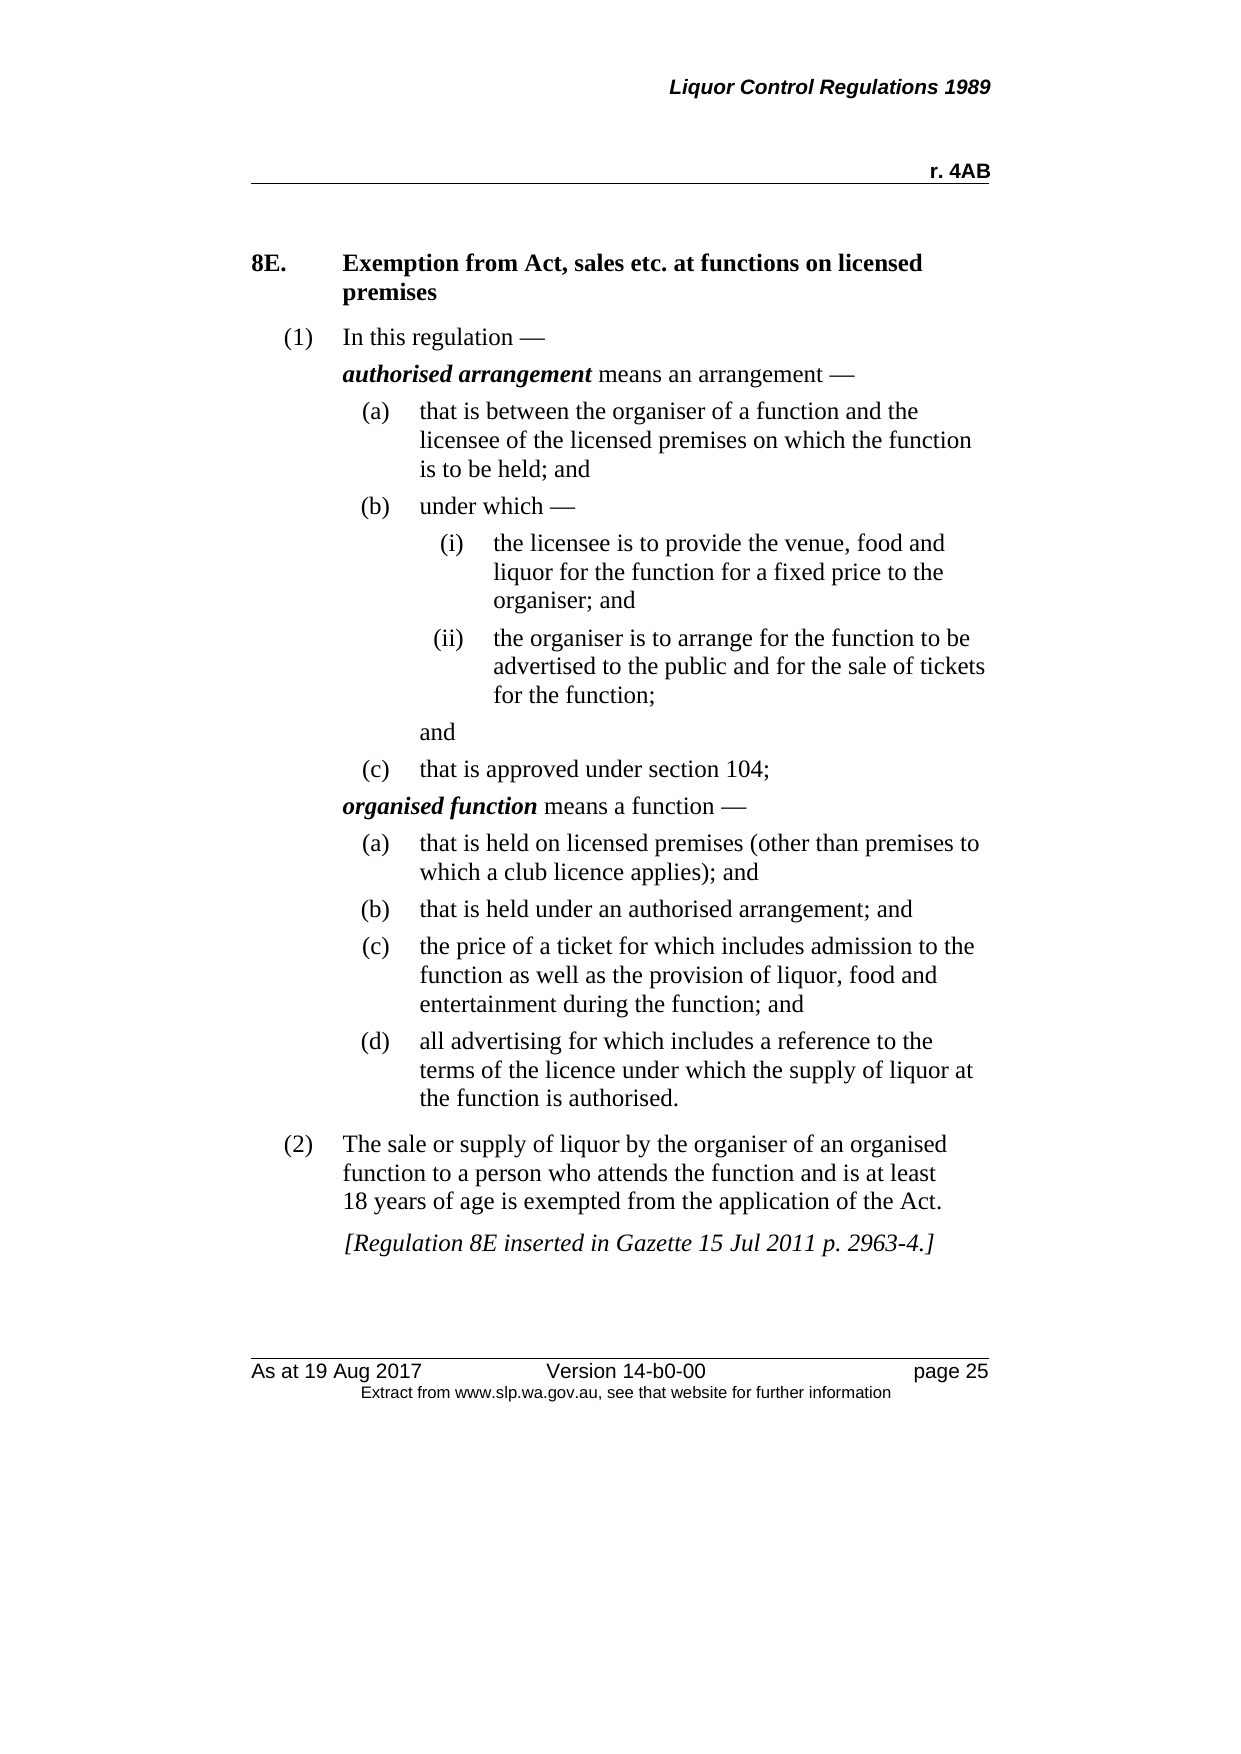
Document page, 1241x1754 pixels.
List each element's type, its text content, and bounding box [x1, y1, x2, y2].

text [Regulation 8E inserted in Gazette 15 Jul 2011 p. 2963-4.] [251, 1228, 989, 1256]
text and [251, 717, 989, 746]
text (2) The sale or supply of liquor by the organiser of an organised function to a person who attends the function and is at least 18 years of age is exempted from the application of the Act. [251, 1129, 989, 1215]
text (1) In this regulation — [251, 322, 989, 351]
text (ii) the organiser is to arrange for the function to be advertised to the public and for the sale of tickets for the function; [251, 623, 989, 709]
text (b) under which — [251, 491, 989, 520]
text (c) that is approved under section 104; [251, 754, 989, 783]
text (a) that is held on licensed premises (other than premises to which a club licence applies); and [251, 828, 989, 886]
text authorised arrangement means an arrangement — [251, 359, 989, 388]
text (a) that is between the organiser of a function and the licensee of the licensed premises on which the function is to be held; and [251, 396, 989, 483]
text (b) that is held under an authorised arrangement; and [251, 894, 989, 923]
text (i) the licensee is to provide the venue, food and liquor for the function for a fixed price to the organiser; and [251, 528, 989, 614]
text (d) all advertising for which includes a reference to the terms of the licence under which the supply of liquor at the function is authorised. [251, 1026, 989, 1112]
text organised function means a function — [251, 791, 989, 820]
text (c) the price of a ticket for which includes admission to the function as well as the provision of liquor, food and entertainment during the function; and [251, 931, 989, 1018]
subtitle 8E. Exemption from Act, sales etc. at functions on licensed premises [251, 248, 989, 306]
